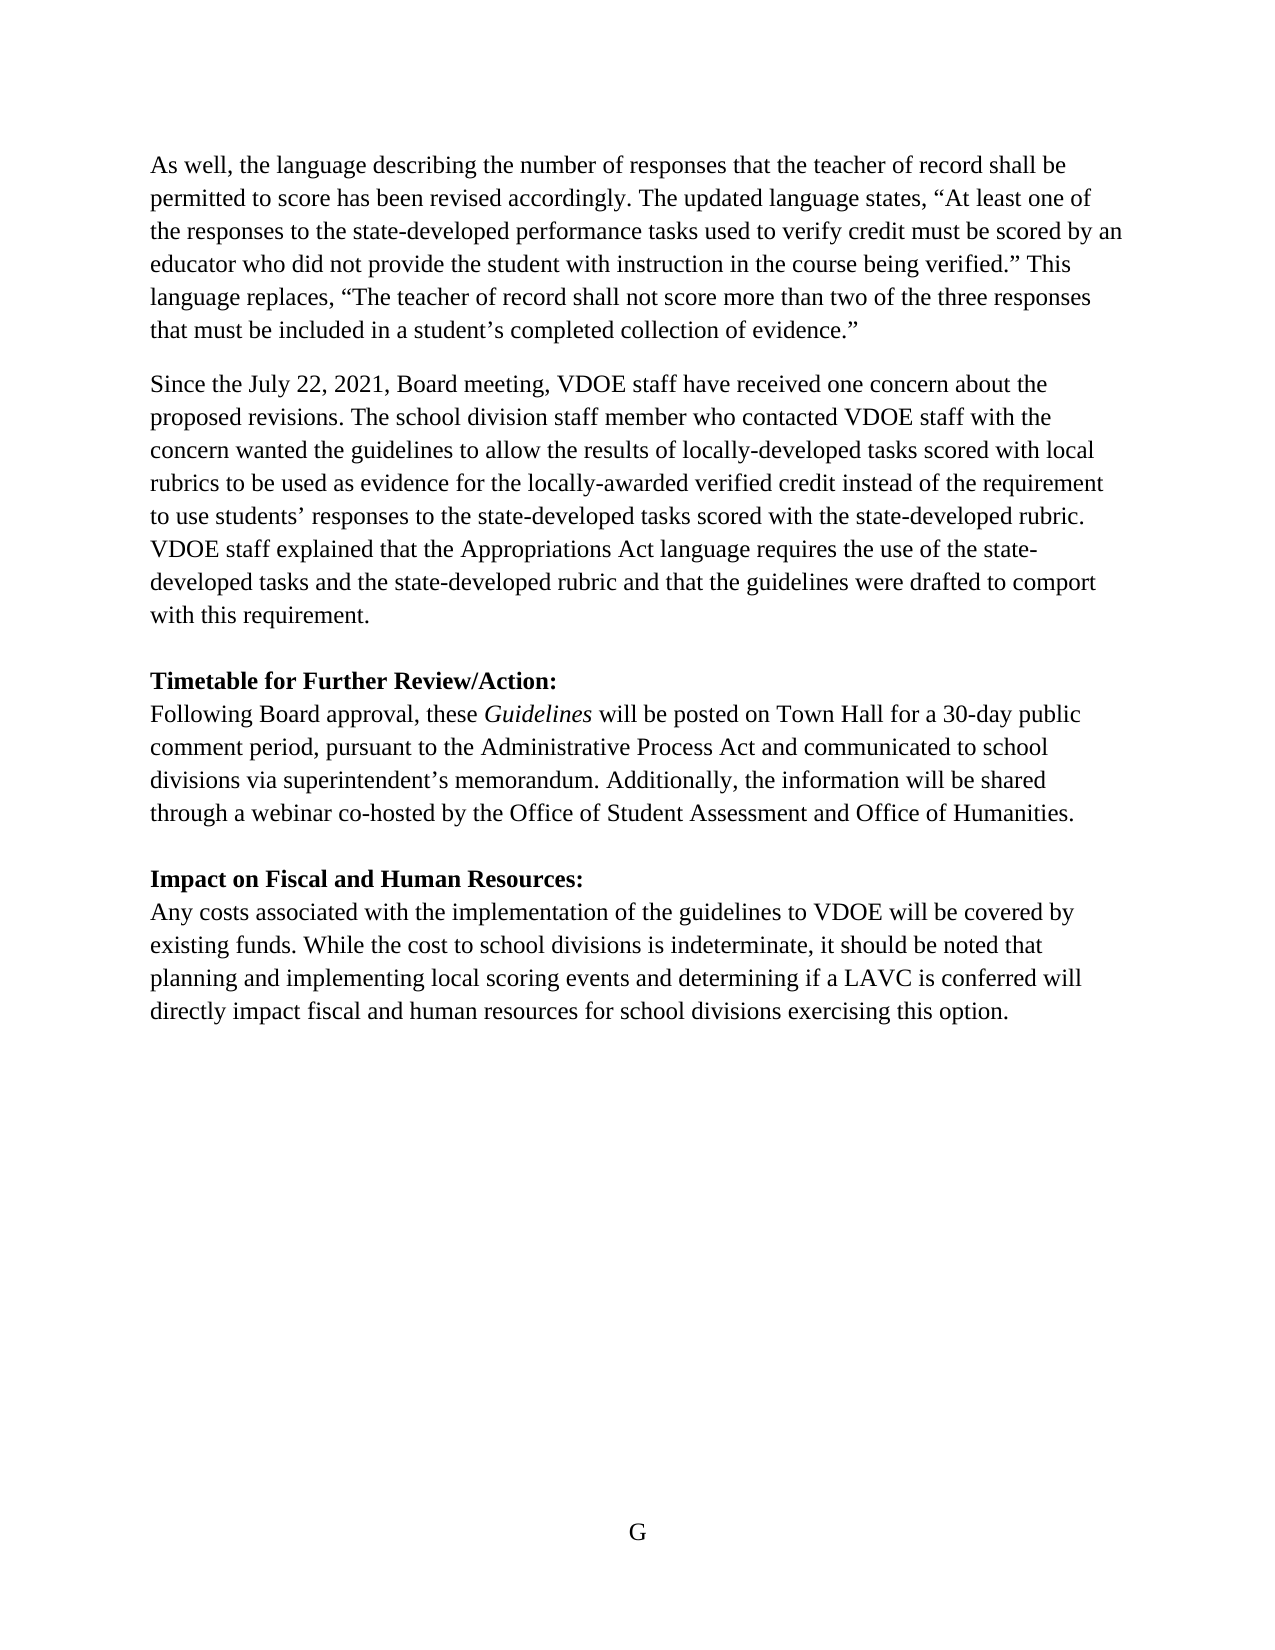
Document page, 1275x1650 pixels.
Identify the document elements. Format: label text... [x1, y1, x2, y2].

text Since the July 22, 2021, Board meeting, VDOE staff have received one concern about the proposed revisions. The school division staff member who contacted VDOE staff with the concern wanted the guidelines to allow the results of locally-developed tasks scored with local rubrics to be used as evidence for the locally-awarded verified credit instead of the requirement to use students’ responses to the state-developed tasks scored with the state-developed rubric. VDOE staff explained that the Appropriations Act language requires the use of the state-developed tasks and the state-developed rubric and that the guidelines were drafted to comport with this requirement. [150, 369, 1125, 629]
text Any costs associated with the implementation of the guidelines to VDOE will be covered by existing funds. While the cost to school divisions is indeterminate, it should be noted that planning and implementing local scoring events and determining if a LAVC is conferred will directly impact fiscal and human resources for school divisions exercising this option. [150, 897, 1125, 1025]
text Timetable for Further Review/Action: Following Board approval, these Guidelines will be posted on Town Hall for a 30-day public comment period, pursuant to the Administrative Process Act and communicated to school divisions via superintendent’s memorandum. Additionally, the information will be shared through a webinar co-hosted by the Office of Student Assessment and Office of Humanities. [150, 633, 1125, 827]
text As well, the language describing the number of responses that the teacher of record shall be permitted to score has been revised accordingly. The updated language states, “At least one of the responses to the state-developed performance tasks used to verify credit must be scored by an educator who did not provide the student with instruction in the course being verified.” This language replaces, “The teacher of record shall not score more than two of the three responses that must be included in a student’s completed collection of evidence.” [150, 150, 1125, 344]
subtitle Impact on Fiscal and Human Resources: [150, 864, 1125, 893]
